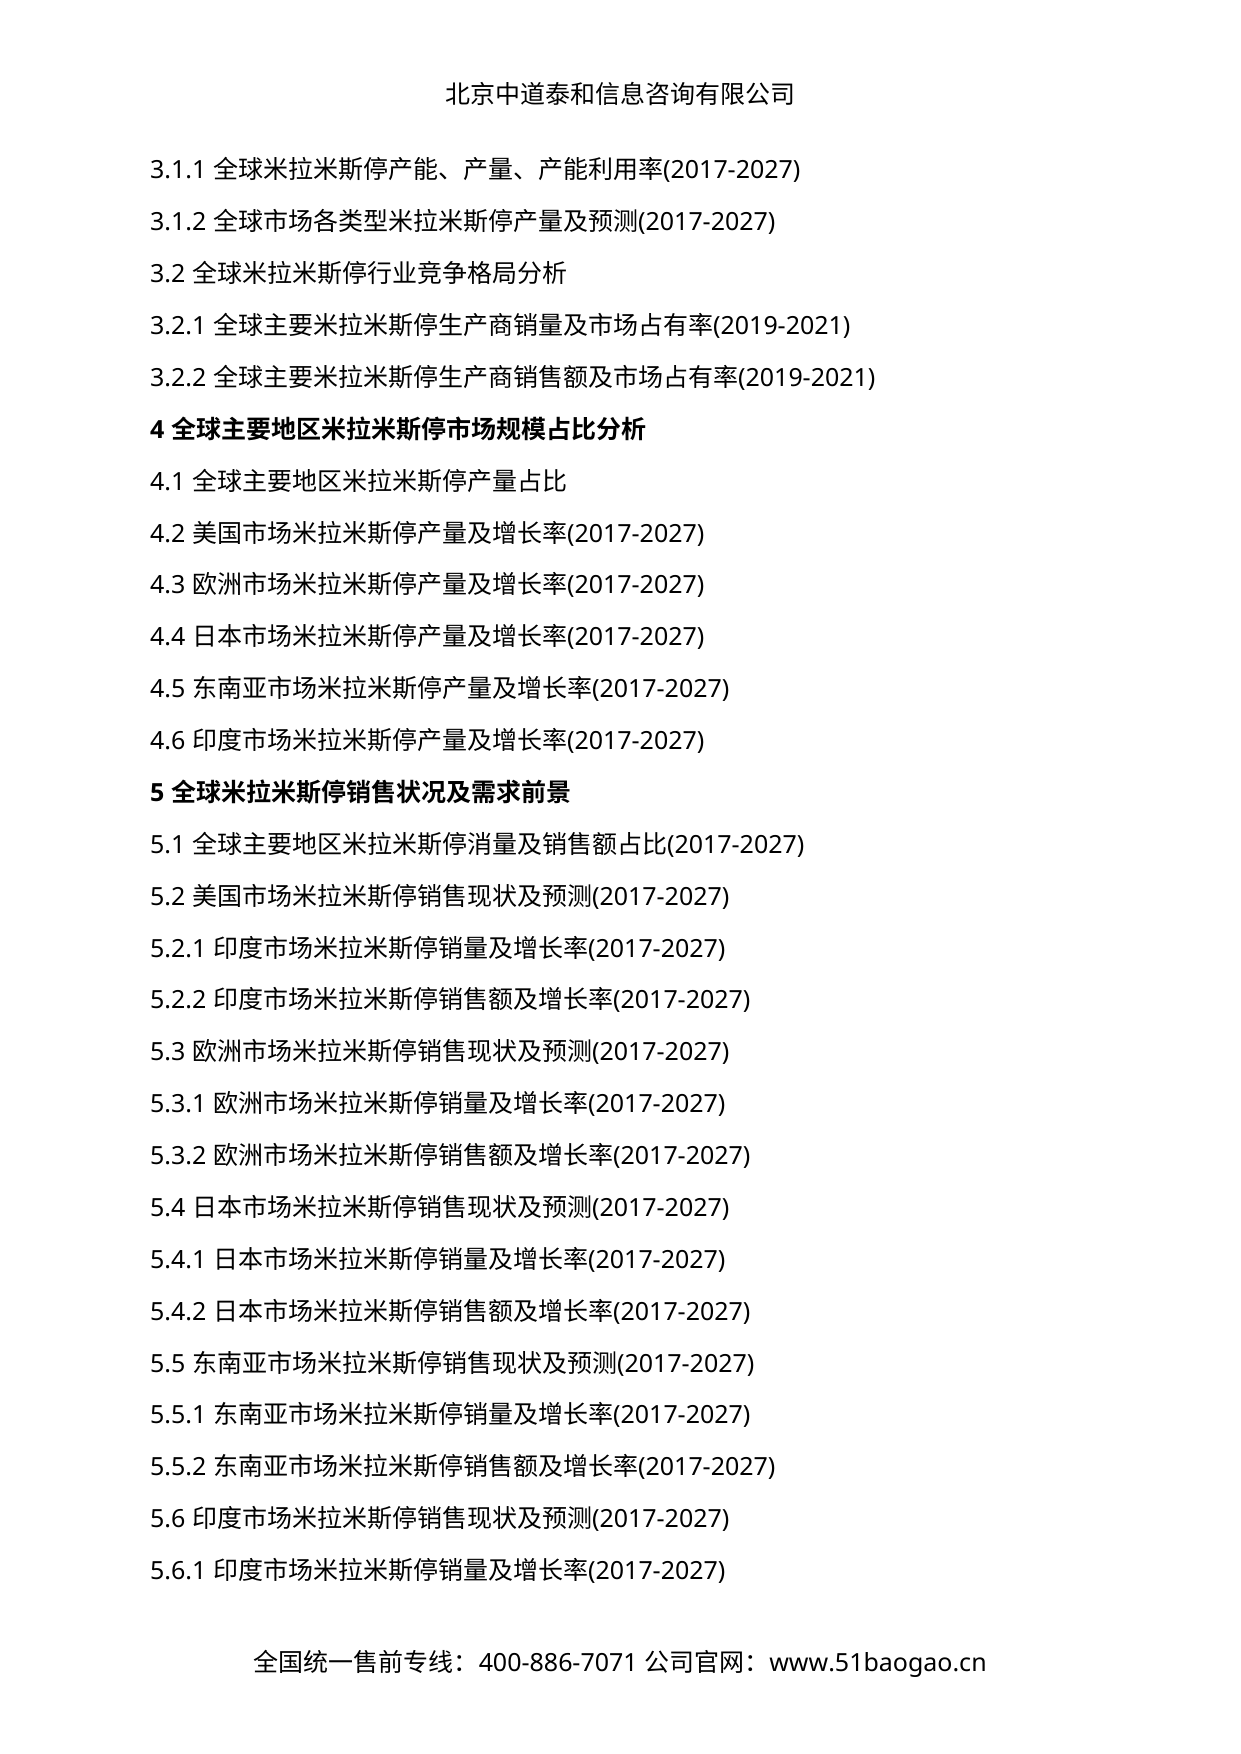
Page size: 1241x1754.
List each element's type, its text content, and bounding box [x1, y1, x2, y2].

text 5.4 日本市场米拉米斯停销售现状及预测(2017-2027) [150, 1187, 1090, 1224]
text 3.2.1 全球主要米拉米斯停生产商销量及市场占有率(2019-2021) [150, 306, 1090, 342]
text 5.6 印度市场米拉米斯停销售现状及预测(2017-2027) [150, 1499, 1090, 1535]
text 4.1 全球主要地区米拉米斯停产量占比 [150, 461, 1090, 497]
text 5.3.1 欧洲市场米拉米斯停销量及增长率(2017-2027) [150, 1084, 1090, 1120]
text 5.3 欧洲市场米拉米斯停销售现状及预测(2017-2027) [150, 1032, 1090, 1068]
text 4.4 日本市场米拉米斯停产量及增长率(2017-2027) [150, 617, 1090, 653]
text 5.6.1 印度市场米拉米斯停销量及增长率(2017-2027) [150, 1551, 1090, 1587]
text 4.2 美国市场米拉米斯停产量及增长率(2017-2027) [150, 513, 1090, 549]
text 4.3 欧洲市场米拉米斯停产量及增长率(2017-2027) [150, 565, 1090, 601]
text 5.2.2 印度市场米拉米斯停销售额及增长率(2017-2027) [150, 980, 1090, 1016]
text 3.1.2 全球市场各类型米拉米斯停产量及预测(2017-2027) [150, 202, 1090, 238]
text 4.6 印度市场米拉米斯停产量及增长率(2017-2027) [150, 721, 1090, 757]
text 5.2.1 印度市场米拉米斯停销量及增长率(2017-2027) [150, 928, 1090, 964]
text 5.2 美国市场米拉米斯停销售现状及预测(2017-2027) [150, 876, 1090, 912]
text 3.1.1 全球米拉米斯停产能、产量、产能利用率(2017-2027) [150, 150, 1090, 186]
text 5.3.2 欧洲市场米拉米斯停销售额及增长率(2017-2027) [150, 1136, 1090, 1172]
text 5.5.2 东南亚市场米拉米斯停销售额及增长率(2017-2027) [150, 1447, 1090, 1483]
text 5 全球米拉米斯停销售状况及需求前景 [150, 772, 1090, 809]
text 3.2 全球米拉米斯停行业竞争格局分析 [150, 254, 1090, 290]
text 5.5.1 东南亚市场米拉米斯停销量及增长率(2017-2027) [150, 1395, 1090, 1431]
text 4 全球主要地区米拉米斯停市场规模占比分析 [150, 409, 1090, 446]
text 5.1 全球主要地区米拉米斯停消量及销售额占比(2017-2027) [150, 824, 1090, 861]
text 4.5 东南亚市场米拉米斯停产量及增长率(2017-2027) [150, 669, 1090, 705]
text 5.5 东南亚市场米拉米斯停销售现状及预测(2017-2027) [150, 1343, 1090, 1379]
text 5.4.1 日本市场米拉米斯停销量及增长率(2017-2027) [150, 1239, 1090, 1276]
text 5.4.2 日本市场米拉米斯停销售额及增长率(2017-2027) [150, 1291, 1090, 1327]
text 3.2.2 全球主要米拉米斯停生产商销售额及市场占有率(2019-2021) [150, 357, 1090, 394]
